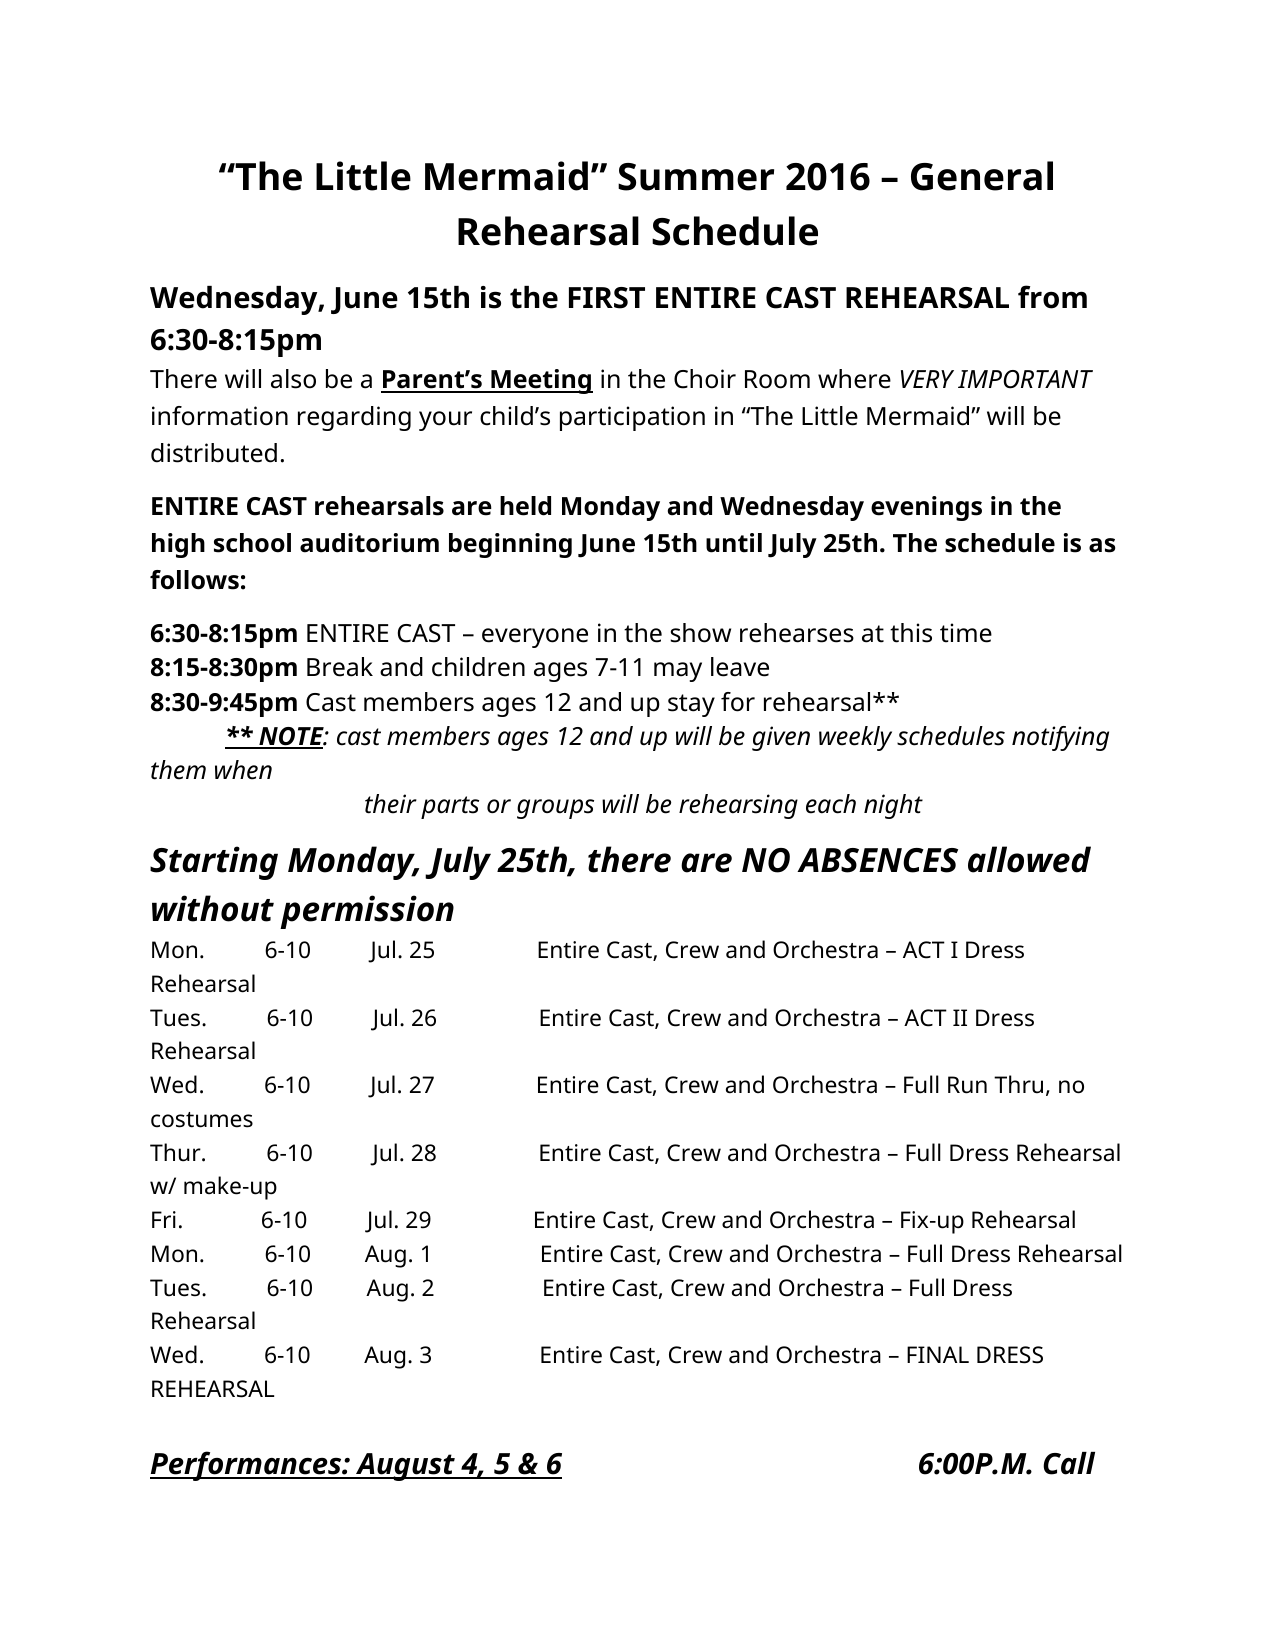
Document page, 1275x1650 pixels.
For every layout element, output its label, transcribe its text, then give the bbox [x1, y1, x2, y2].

text Mon. 6-10 Aug. 1 Entire Cast, Crew and Orchestra – Full Dress Rehearsal Tues. 6-10 Aug. 2 Entire Cast, Crew and Orchestra – Full Dress Rehearsal Wed. 6-10 Aug. 3 Entire Cast, Crew and Orchestra – FINAL DRESS REHEARSAL [150, 1238, 1125, 1404]
text ENTIRE CAST rehearsals are held Monday and Wednesday evenings in the high school auditorium beginning June 15th until July 25th. The schedule is as follows: [150, 489, 1125, 597]
text Performances: August 4, 5 & 6 6:00P.M. Call [150, 1406, 1125, 1483]
text “The Little Mermaid” Summer 2016 – General Rehearsal Schedule [150, 150, 1125, 256]
text Wednesday, June 15th is the FIRST ENTIRE CAST REHEARSAL from 6:30-8:15pm There will also be a Parent’s Meeting in the Choir Room where VERY IMPORTANT information regarding your child’s participation in “The Little Mermaid” will be distributed. [150, 277, 1125, 470]
text 6:30-8:15pm ENTIRE CAST – everyone in the show rehearses at this time 8:15-8:30pm Break and children ages 7-11 may leave 8:30-9:45pm Cast members ages 12 and up stay for rehearsal** ** NOTE: cast members ages 12 and up will be given weekly schedules notifying them when their parts or groups will be rehearsing each night [150, 616, 1125, 820]
text Starting Monday, July 25th, there are NO ABSENCES allowed without permission Mon. 6-10 Jul. 25 Entire Cast, Crew and Orchestra – ACT I Dress Rehearsal Tues. 6-10 Jul. 26 Entire Cast, Crew and Orchestra – ACT II Dress Rehearsal Wed. 6-10 Jul. 27 Entire Cast, Crew and Orchestra – Full Run Thru, no costumes Thur. 6-10 Jul. 28 Entire Cast, Crew and Orchestra – Full Dress Rehearsal w/ make-up Fri. 6-10 Jul. 29 Entire Cast, Crew and Orchestra – Fix-up Rehearsal [150, 837, 1125, 1235]
